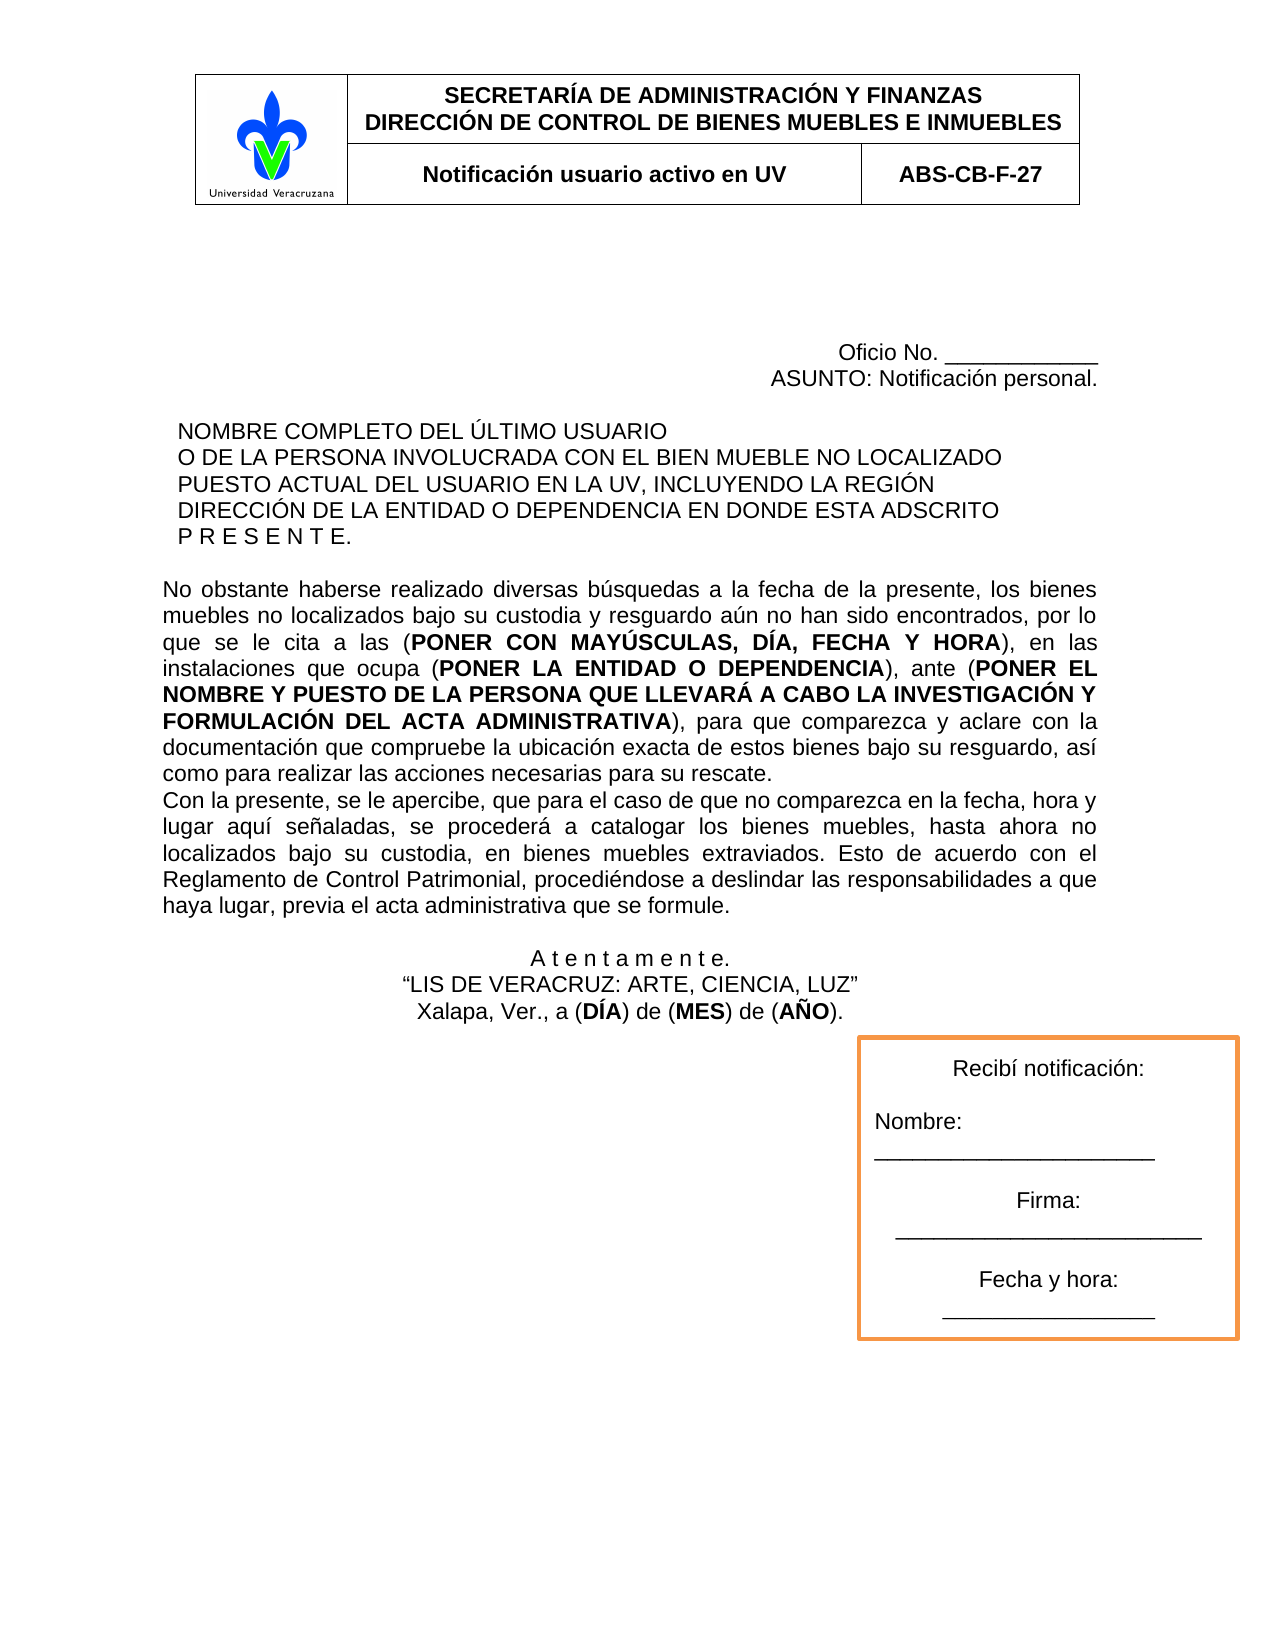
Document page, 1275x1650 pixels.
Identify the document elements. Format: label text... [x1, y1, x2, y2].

text DIRECCIÓN DE LA ENTIDAD O DEPENDENCIA EN DONDE ESTA ADSCRITO [177, 497, 1098, 523]
text Oficio No. ____________ [177, 339, 1098, 365]
text ASUNTO: Notificación personal. [177, 365, 1098, 391]
picture [207, 90, 337, 198]
text A t e n t a m e n t e. [162, 945, 1098, 971]
text NOMBRE COMPLETO DEL ÚLTIMO USUARIO [177, 418, 1098, 444]
text P R E S E N T E. [177, 523, 1098, 549]
text “LIS DE VERACRUZ: ARTE, CIENCIA, LUZ” [162, 971, 1098, 998]
text O DE LA PERSONA INVOLUCRADA CON EL BIEN MUEBLE NO LOCALIZADO [177, 444, 1098, 471]
text PUESTO ACTUAL DEL USUARIO EN LA UV, INCLUYENDO LA REGIÓN [177, 471, 1098, 497]
text No obstante haberse realizado diversas búsquedas a la fecha de la presente, los bienes muebles no localizados bajo su custodia y resguardo aún no han sido encontrados, por lo que se le cita a las (PONER CON MAYÚSCULAS, DÍA, FECHA Y HORA), en las instalaciones que ocupa (PONER LA ENTIDAD O DEPENDENCIA), ante (PONER EL NOMBRE Y PUESTO DE LA PERSONA QUE LLEVARÁ A CABO LA INVESTIGACIÓN Y FORMULACIÓN DEL ACTA ADMINISTRATIVA), para que comparezca y aclare con la documentación que compruebe la ubicación exacta de estos bienes bajo su resguardo, así como para realizar las acciones necesarias para su rescate. [162, 576, 1098, 787]
text Xalapa, Ver., a (DÍA) de (MES) de (AÑO). [162, 998, 1098, 1024]
text Con la presente, se le apercibe, que para el caso de que no comparezca en la fecha, hora y lugar aquí señaladas, se procederá a catalogar los bienes muebles, hasta ahora no localizados bajo su custodia, en bienes muebles extraviados. Esto de acuerdo con el Reglamento de Control Patrimonial, procediéndose a deslindar las responsabilidades a que haya lugar, previa el acta administrativa que se formule. [162, 787, 1098, 918]
